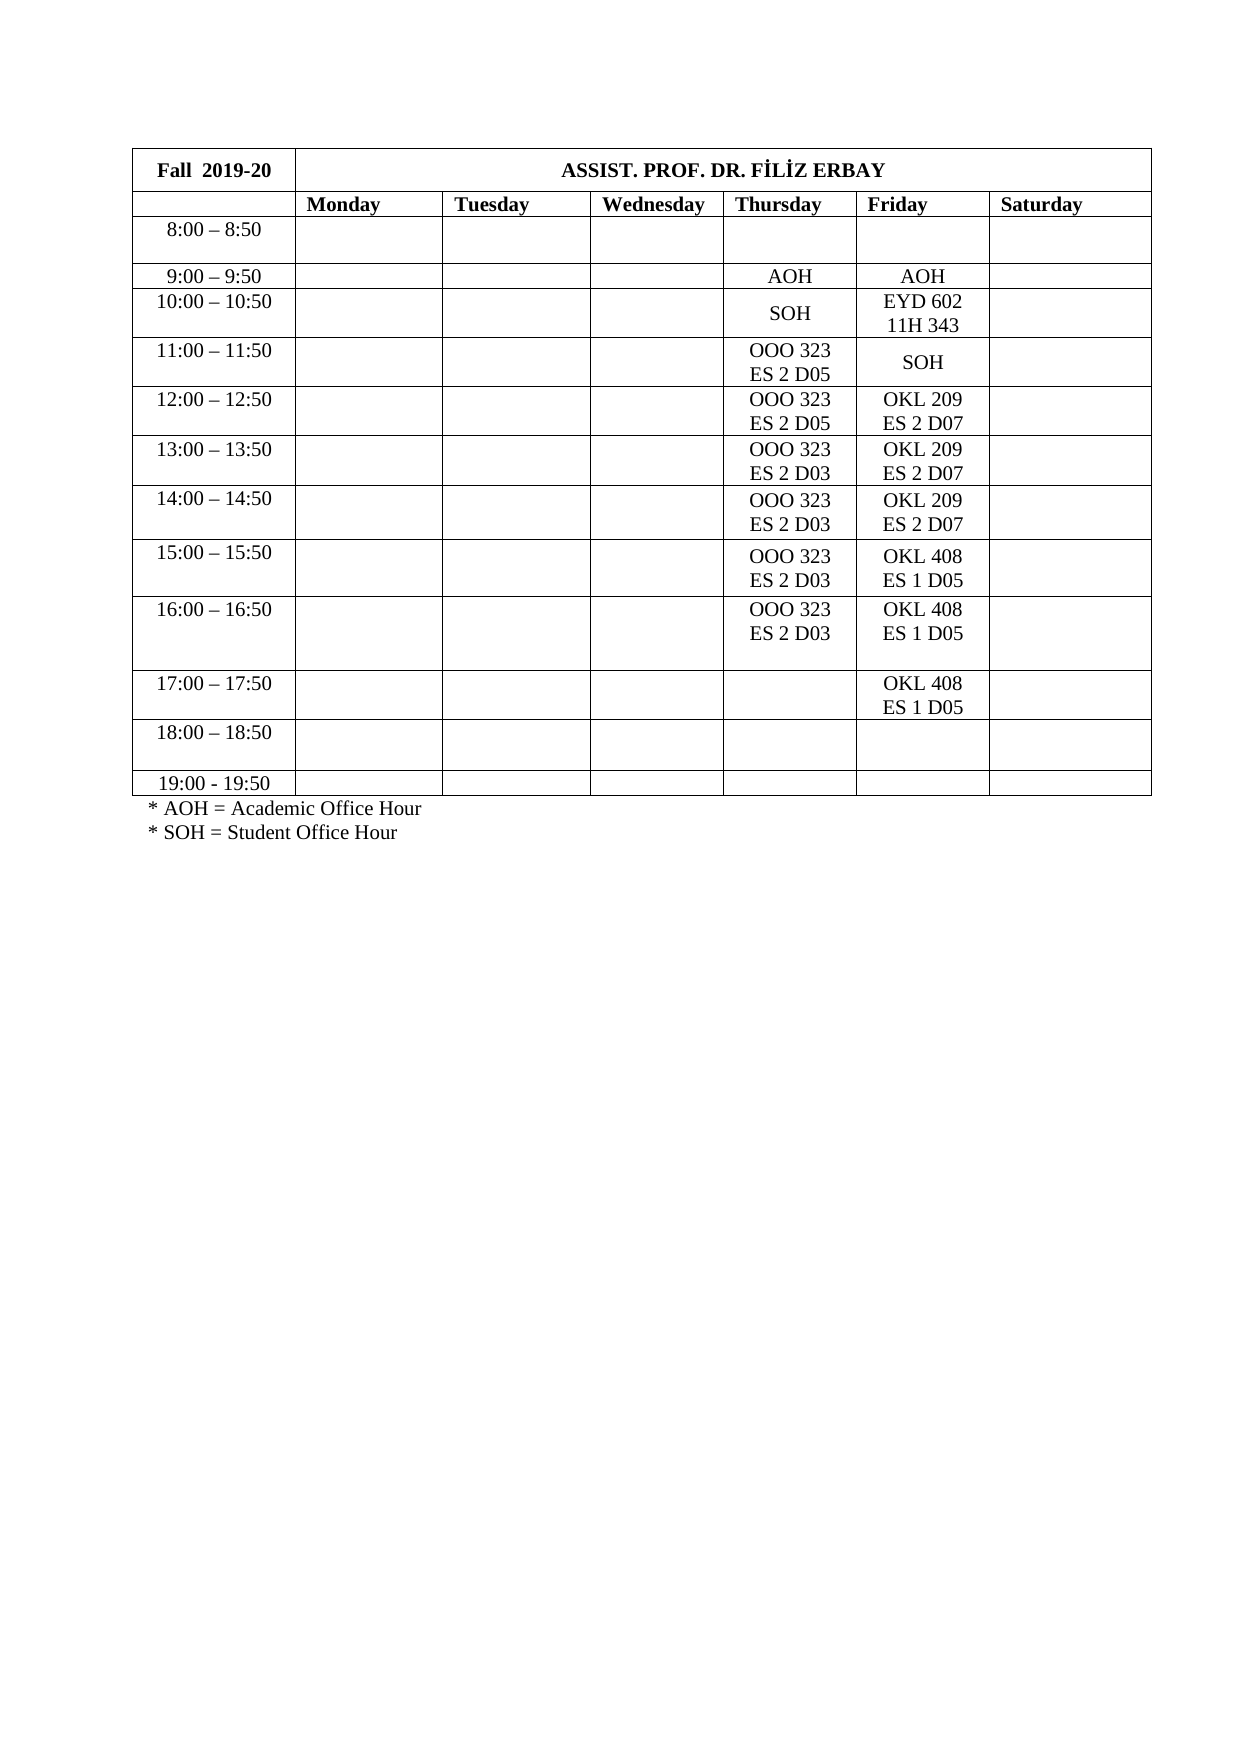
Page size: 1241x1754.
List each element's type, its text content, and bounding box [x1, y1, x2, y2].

table_cell Thursday [724, 192, 856, 216]
table_cell OKL 209 ES 2 D07 [857, 387, 989, 435]
table_cell Wednesday [591, 192, 723, 216]
table_cell [443, 387, 590, 435]
text * AOH = Academic Office Hour [148, 796, 1093, 820]
table_cell [591, 436, 723, 484]
table_cell [724, 671, 856, 719]
table_cell [591, 597, 723, 670]
table_cell [296, 486, 442, 539]
table_cell [591, 771, 723, 795]
table_cell SOH [857, 338, 989, 386]
table_cell [443, 597, 590, 670]
table_cell OOO 323 ES 2 D03 [724, 486, 856, 539]
table_cell OOO 323 ES 2 D03 [724, 540, 856, 596]
table_cell 9:00 – 9:50 [133, 264, 295, 288]
table_cell 10:00 – 10:50 [133, 289, 295, 337]
table_cell [591, 338, 723, 386]
table_cell [296, 720, 442, 770]
table_cell AOH [857, 264, 989, 288]
table_cell [857, 720, 989, 770]
table_cell Friday [857, 192, 989, 216]
table_cell [990, 720, 1151, 770]
table_cell [724, 771, 856, 795]
table_cell [296, 387, 442, 435]
table_cell OKL 209 ES 2 D07 [857, 486, 989, 539]
table_cell [990, 486, 1151, 539]
table_cell OOO 323 ES 2 D03 [724, 597, 856, 670]
table_cell [990, 671, 1151, 719]
table_cell [990, 597, 1151, 670]
table_cell Tuesday [443, 192, 590, 216]
table_cell 11:00 – 11:50 [133, 338, 295, 386]
table_cell [857, 771, 989, 795]
table_cell 16:00 – 16:50 [133, 597, 295, 670]
table_cell [990, 289, 1151, 337]
table_cell OKL 408 ES 1 D05 [857, 671, 989, 719]
table_cell [857, 217, 989, 263]
table_cell 19:00 - 19:50 [133, 771, 295, 795]
table_cell [591, 289, 723, 337]
table_cell [724, 720, 856, 770]
table_cell [990, 436, 1151, 484]
table_cell SOH [724, 289, 856, 337]
table_cell 14:00 – 14:50 [133, 486, 295, 539]
table_cell [443, 217, 590, 263]
table_cell 13:00 – 13:50 [133, 436, 295, 484]
table_cell [296, 338, 442, 386]
table_header Fall 2019-20 [133, 149, 295, 191]
table_cell [443, 486, 590, 539]
table_cell OOO 323 ES 2 D03 [724, 436, 856, 484]
table_cell [591, 264, 723, 288]
table_cell [443, 671, 590, 719]
text * SOH = Student Office Hour [148, 820, 1093, 844]
table_cell [296, 289, 442, 337]
table_cell [296, 671, 442, 719]
table_cell OOO 323 ES 2 D05 [724, 387, 856, 435]
table_cell [591, 540, 723, 596]
table_cell [990, 338, 1151, 386]
table_cell 12:00 – 12:50 [133, 387, 295, 435]
table_cell 18:00 – 18:50 [133, 720, 295, 770]
table_cell 15:00 – 15:50 [133, 540, 295, 596]
table_cell [443, 289, 590, 337]
table_cell [990, 540, 1151, 596]
table_cell [990, 217, 1151, 263]
table_cell Monday [296, 192, 442, 216]
table_cell EYD 602 11H 343 [857, 289, 989, 337]
table_cell [591, 486, 723, 539]
table_cell [133, 192, 295, 216]
table_cell [591, 671, 723, 719]
table_cell [591, 720, 723, 770]
table_cell 8:00 – 8:50 [133, 217, 295, 263]
table_cell [990, 387, 1151, 435]
table_cell [296, 771, 442, 795]
table_cell AOH [724, 264, 856, 288]
table_cell [443, 338, 590, 386]
table_cell [724, 217, 856, 263]
table_cell [296, 436, 442, 484]
table_cell [296, 540, 442, 596]
table_cell [443, 264, 590, 288]
table_cell 17:00 – 17:50 [133, 671, 295, 719]
table_cell OKL 408 ES 1 D05 [857, 597, 989, 670]
table_cell [443, 720, 590, 770]
table_cell [591, 387, 723, 435]
table_cell OKL 209 ES 2 D07 [857, 436, 989, 484]
table_cell OOO 323 ES 2 D05 [724, 338, 856, 386]
table_cell [990, 771, 1151, 795]
table_cell [443, 771, 590, 795]
table_cell [990, 264, 1151, 288]
table_cell Saturday [990, 192, 1151, 216]
table_cell [591, 217, 723, 263]
table_cell [296, 217, 442, 263]
table_cell [296, 264, 442, 288]
table_header ASSIST. PROF. DR. FİLİZ ERBAY [296, 149, 1151, 191]
table_cell [296, 597, 442, 670]
table_cell [443, 436, 590, 484]
table_cell OKL 408 ES 1 D05 [857, 540, 989, 596]
table_cell [443, 540, 590, 596]
